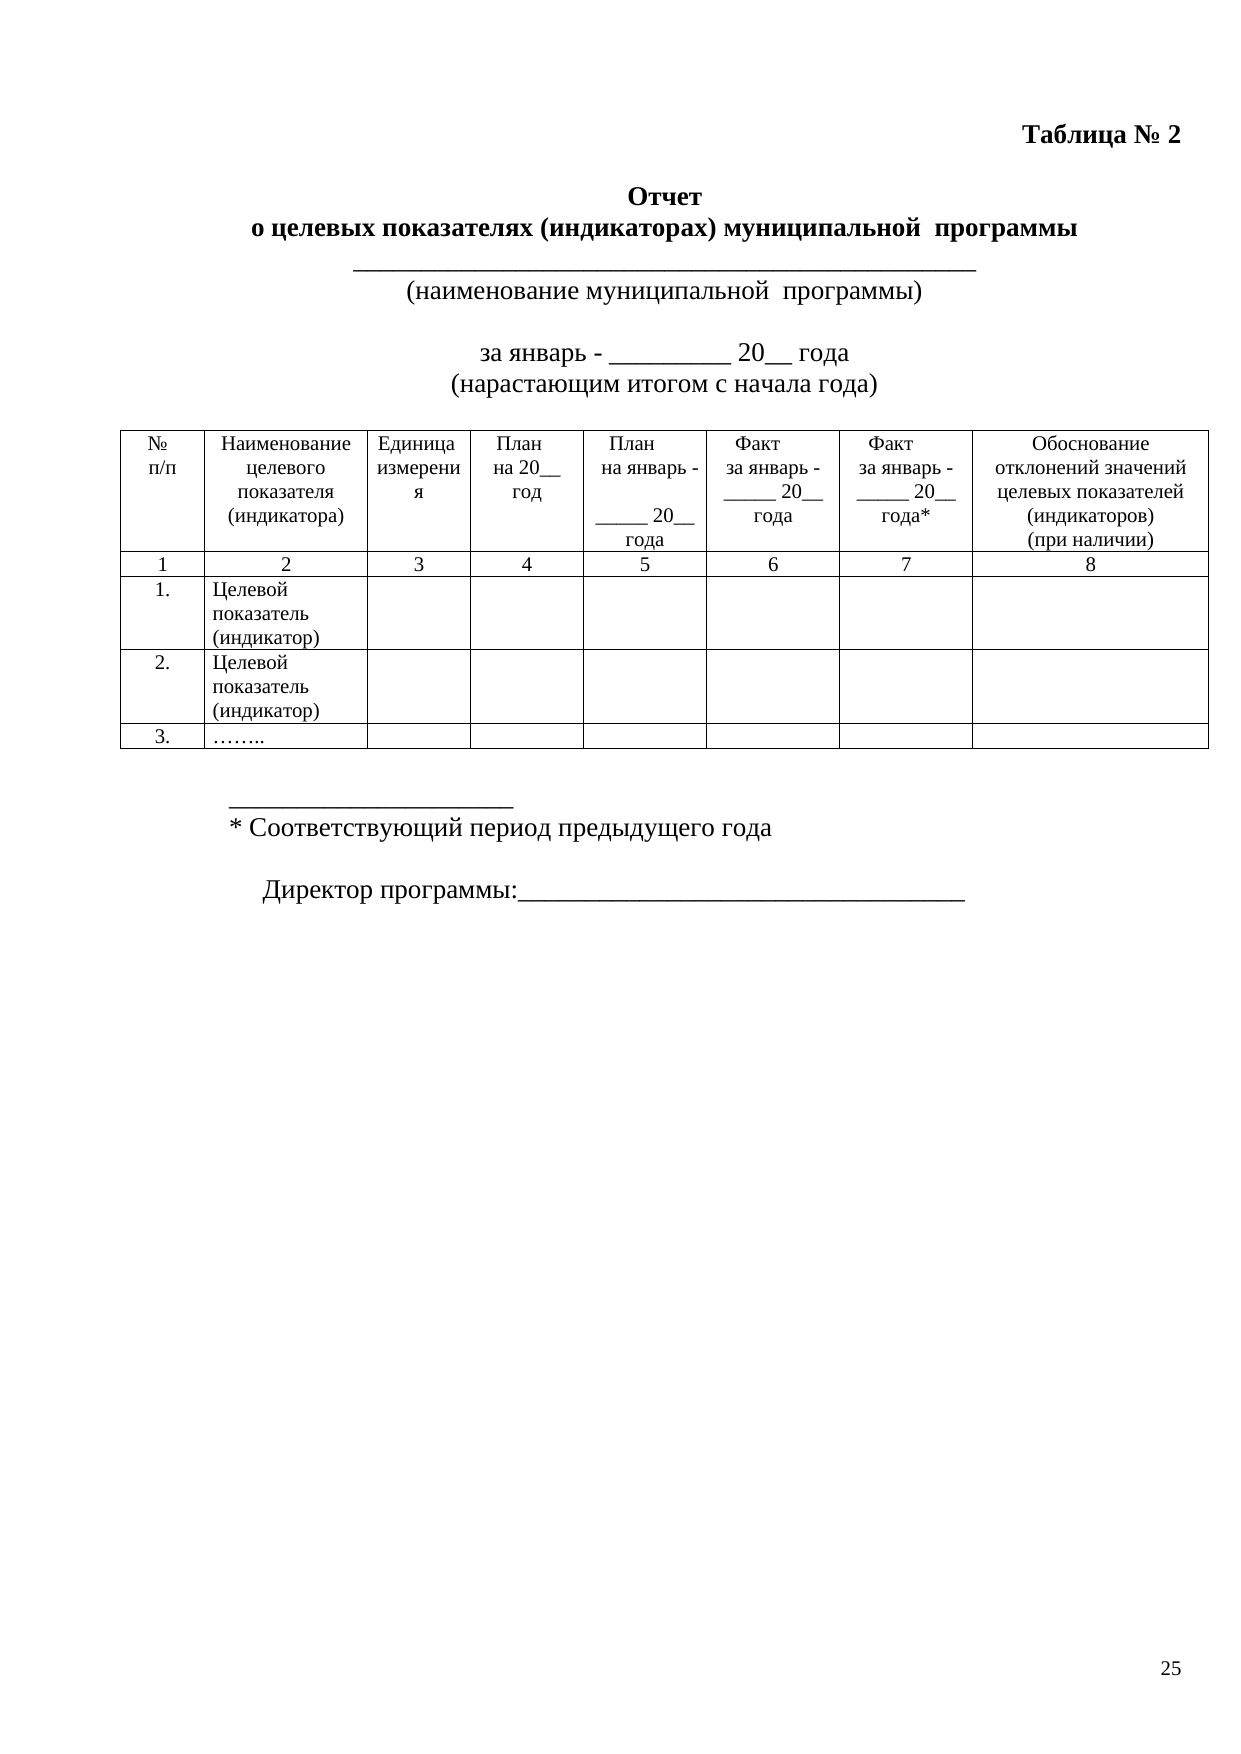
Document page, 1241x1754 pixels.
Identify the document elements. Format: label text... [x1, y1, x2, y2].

text Таблица № 2 [148, 118, 1181, 149]
table_cell 2 [205, 552, 367, 576]
table_cell [707, 724, 839, 748]
table_cell 3. [121, 724, 204, 748]
text (нарастающим итогом с начала года) [148, 367, 1181, 398]
table_cell 8 [973, 552, 1208, 576]
table_cell [973, 577, 1208, 649]
table_cell 5 [584, 552, 706, 576]
table_header № п/п [121, 431, 204, 551]
table_cell 7 [840, 552, 972, 576]
table_cell [368, 577, 470, 649]
table_header План на 20__ год [471, 431, 583, 551]
table_header Факт за январь - _____ 20__ года [707, 431, 839, 551]
table_cell [471, 577, 583, 649]
text Директор программы:_________________________________ [148, 873, 1181, 904]
text (наименование муниципальной программы) [148, 274, 1181, 305]
table_header Единица измерения [368, 431, 470, 551]
table_cell [471, 724, 583, 748]
table_header Обоснование отклонений значений целевых показателей (индикаторов) (при наличии) [973, 431, 1208, 551]
table_cell [840, 650, 972, 722]
table_cell [368, 650, 470, 722]
table_cell [584, 577, 706, 649]
table_cell [840, 577, 972, 649]
table_cell 3 [368, 552, 470, 576]
table_cell [973, 724, 1208, 748]
text о целевых показателях (индикаторах) муниципальной программы [148, 212, 1181, 243]
text * Соответствующий период предыдущего года [148, 811, 1181, 842]
table_cell 2. [121, 650, 204, 722]
table_cell [707, 650, 839, 722]
table_cell [973, 650, 1208, 722]
table_cell …….. [205, 724, 367, 748]
table_cell [368, 724, 470, 748]
text _____________________ [148, 780, 1181, 811]
table_cell 1 [121, 552, 204, 576]
table_cell 1. [121, 577, 204, 649]
table_cell [707, 577, 839, 649]
table_cell 4 [471, 552, 583, 576]
table_cell [584, 650, 706, 722]
table_header Наименование целевого показателя (индикатора) [205, 431, 367, 551]
text ______________________________________________ [148, 243, 1181, 274]
table_cell [471, 650, 583, 722]
table_cell Целевой показатель (индикатор) [205, 650, 367, 722]
text за январь - _________ 20__ года [148, 336, 1181, 367]
table_cell Целевой показатель (индикатор) [205, 577, 367, 649]
table_cell [840, 724, 972, 748]
table_header План на январь - _____ 20__ года [584, 431, 706, 551]
text Отчет [148, 180, 1181, 212]
table_cell [584, 724, 706, 748]
table_header Факт за январь - _____ 20__ года* [840, 431, 972, 551]
table_cell 6 [707, 552, 839, 576]
